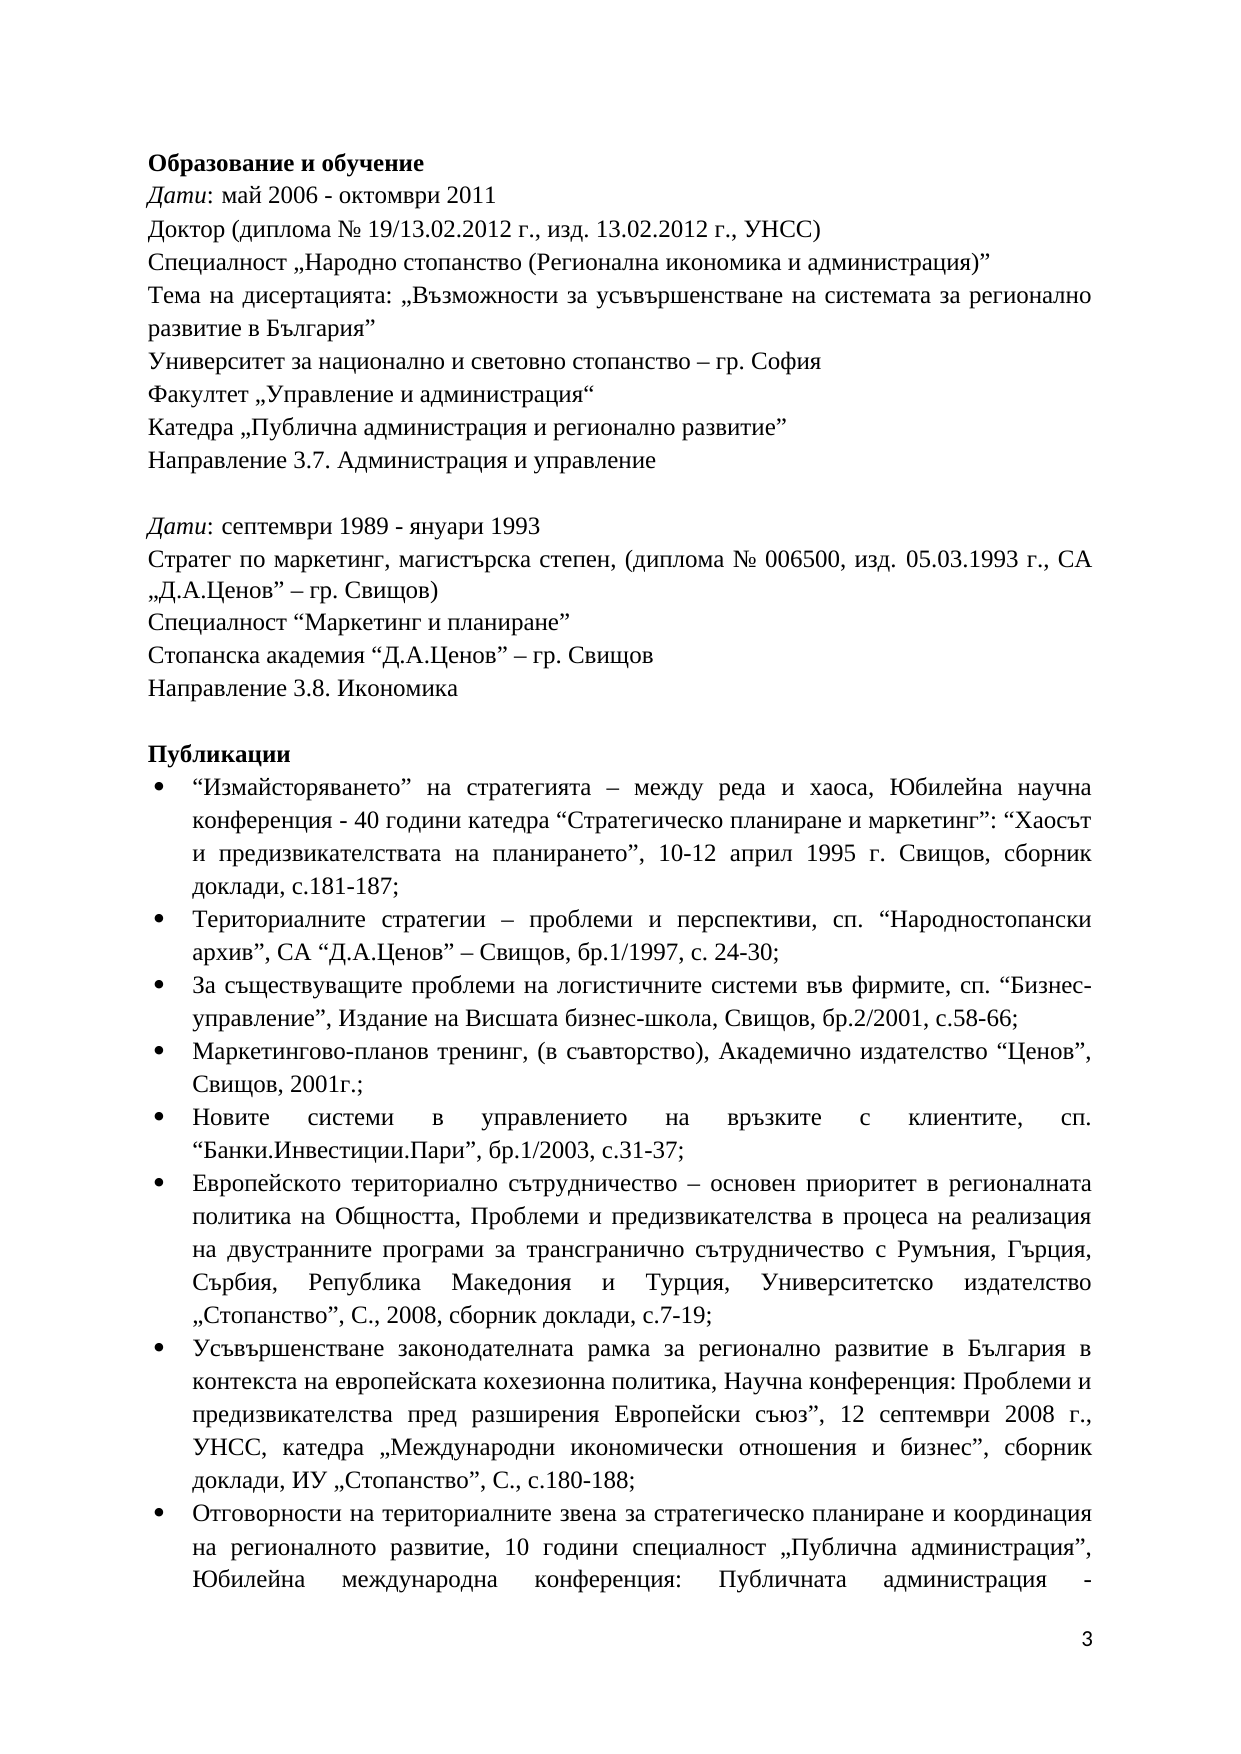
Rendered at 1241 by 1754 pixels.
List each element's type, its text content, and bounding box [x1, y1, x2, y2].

list Европейското териториално сътрудничество – основен приоритет в регионалната политика на Общността, Проблеми и предизвикателства в процеса на реализация на двустранните програми за трансгранично сътрудничество с Румъния, Гърция, Сърбия, Република Македония и Турция, Университетско издателство „Стопанство”, С., 2008, сборник доклади, с.7-19; [154, 1168, 1093, 1329]
list Маркетингово-планов тренинг, (в съавторство), Академично издателство “Ценов”, Свищов, 2001г.; [154, 1036, 1093, 1098]
text Специалност “Маркетинг и планиране” [148, 607, 1093, 636]
text Направление 3.8. Икономика [148, 673, 1093, 702]
text Специалност „Народно стопанство (Регионална икономика и администрация)” [148, 247, 1093, 275]
text Дати: май 2006 - октомври 2011 [148, 181, 1093, 209]
text Стратег по маркетинг, магистърска степен, (диплома № 006500, изд. 05.03.1993 г., СА „Д.А.Ценов” – гр. Свищов) [148, 544, 1093, 604]
list За съществуващите проблеми на логистичните системи във фирмите, сп. “Бизнес-управление”, Издание на Висшата бизнес-школа, Свищов, бр.2/2001, с.58-66; [154, 970, 1093, 1032]
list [154, 1498, 1093, 1593]
text Доктор (диплома № 19/13.02.2012 г., изд. 13.02.2012 г., УНСС) [148, 214, 1093, 242]
text Направление 3.7. Администрация и управление [148, 445, 1093, 473]
text Публикации [148, 739, 1093, 768]
text Дати: септември 1989 - януари 1993 [148, 511, 1093, 539]
text Факултет „Управление и администрация“ [148, 379, 1093, 407]
list Териториалните стратегии – проблеми и перспективи, сп. “Народностопански архив”, СА “Д.А.Ценов” – Свищов, бр.1/1997, с. 24-30; [154, 904, 1093, 966]
list Новите системи в управлението на връзките с клиентите, сп. “Банки.Инвестиции.Пари”, бр.1/2003, с.31-37; [154, 1102, 1093, 1164]
list Усъвършенстване законодателната рамка за регионално развитие в България в контекста на европейската кохезионна политика, Научна конференция: Проблеми и предизвикателства пред разширения Европейски съюз”, 12 септември 2008 г., УНСС, катедра „Международни икономически отношения и бизнес”, сборник доклади, ИУ „Стопанство”, С., с.180-188; [154, 1333, 1093, 1494]
text Катедра „Публична администрация и регионално развитие” [148, 412, 1093, 441]
list “Измайсторяването” на стратегията – между реда и хаоса, Юбилейна научна конференция - 40 години катедра “Стратегическо планиране и маркетинг”: “Хаосът и предизвикателствата на планирането”, 10-12 април 1995 г. Свищов, сборник доклади, с.181-187; [154, 772, 1093, 900]
text Университет за национално и световно стопанство – гр. София [148, 346, 1093, 374]
text Образование и обучение [148, 148, 1093, 176]
text Тема на дисертацията: „Възможности за усъвършенстване на системата за регионално развитие в България” [148, 280, 1093, 341]
text Стопанска академия “Д.А.Ценов” – гр. Свищов [148, 640, 1093, 669]
